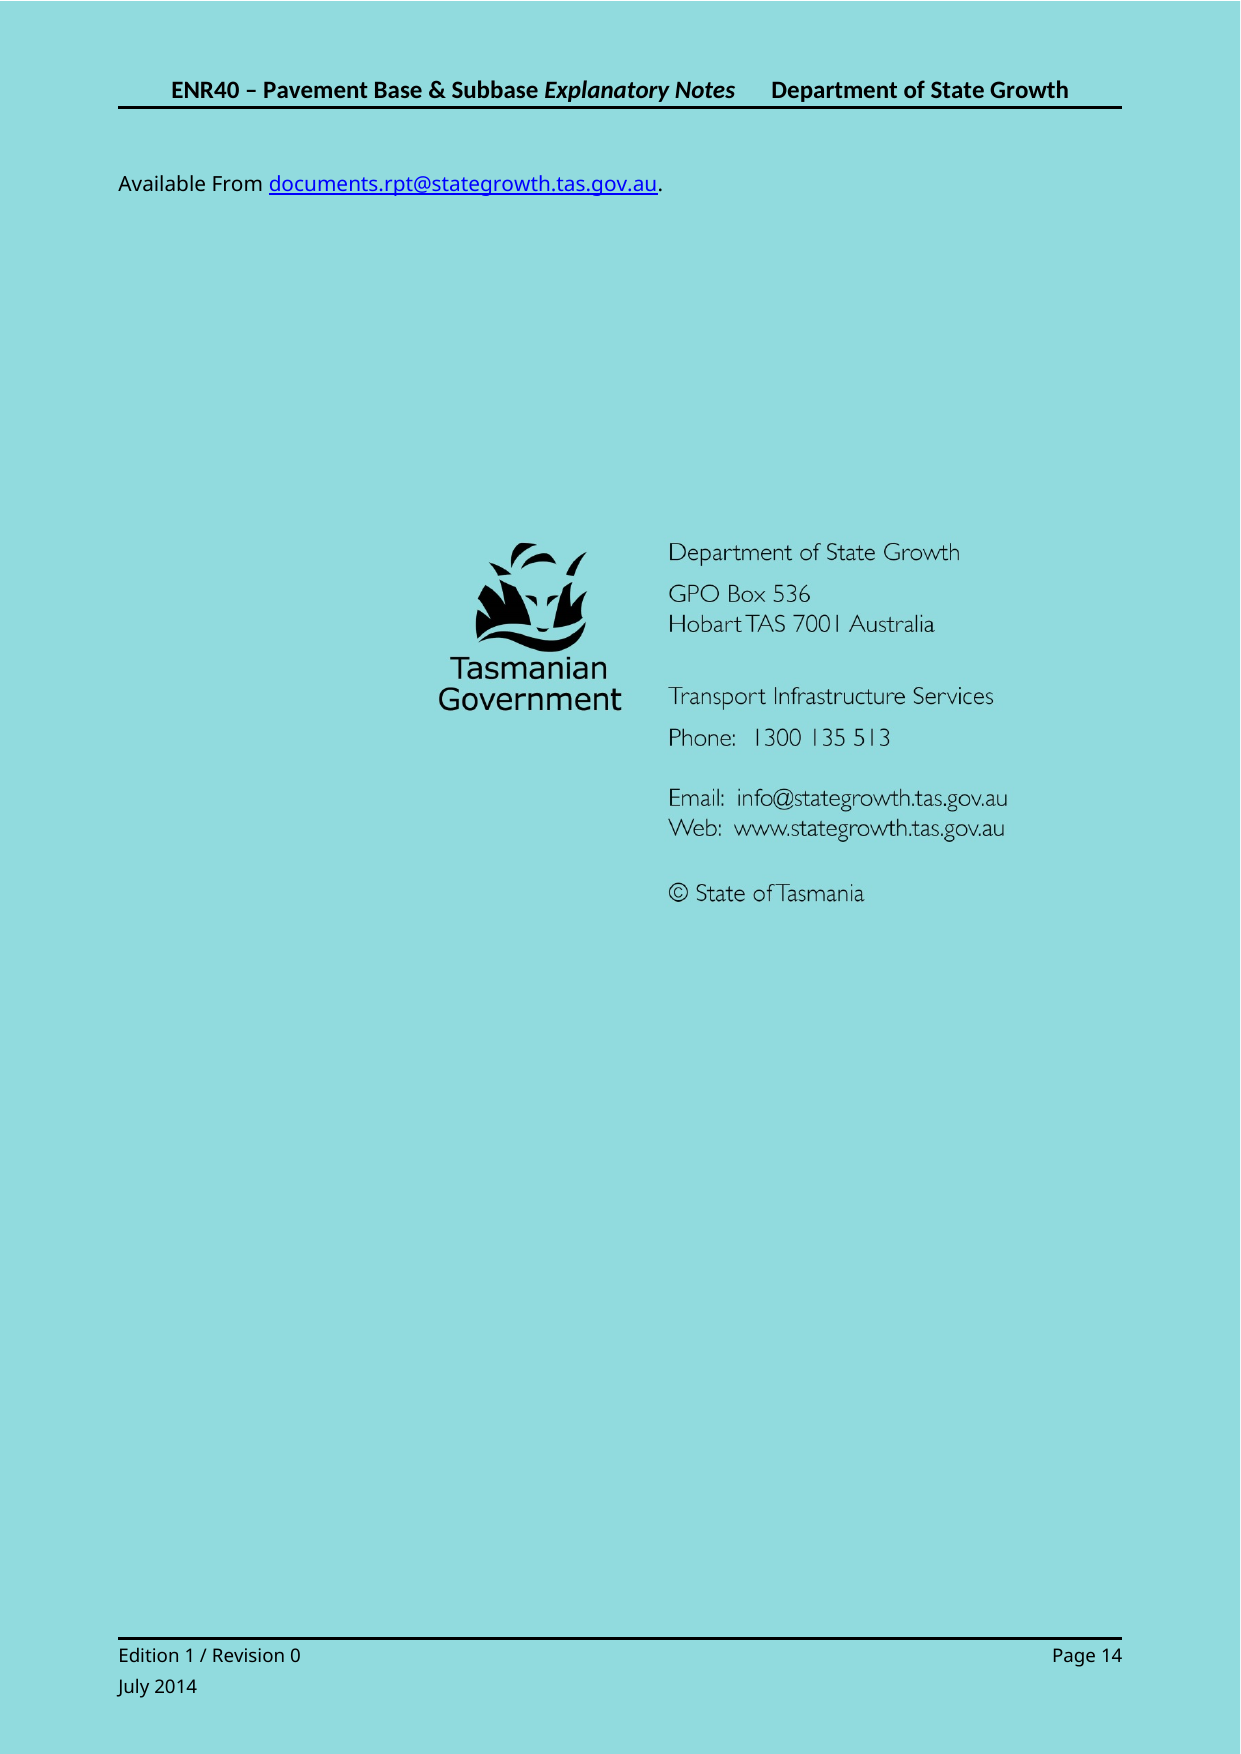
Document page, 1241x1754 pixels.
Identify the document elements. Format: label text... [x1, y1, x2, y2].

picture [0, 1, 1241, 1754]
text Available From documents.rpt@stategrowth.tas.gov.au. [118, 169, 1122, 198]
